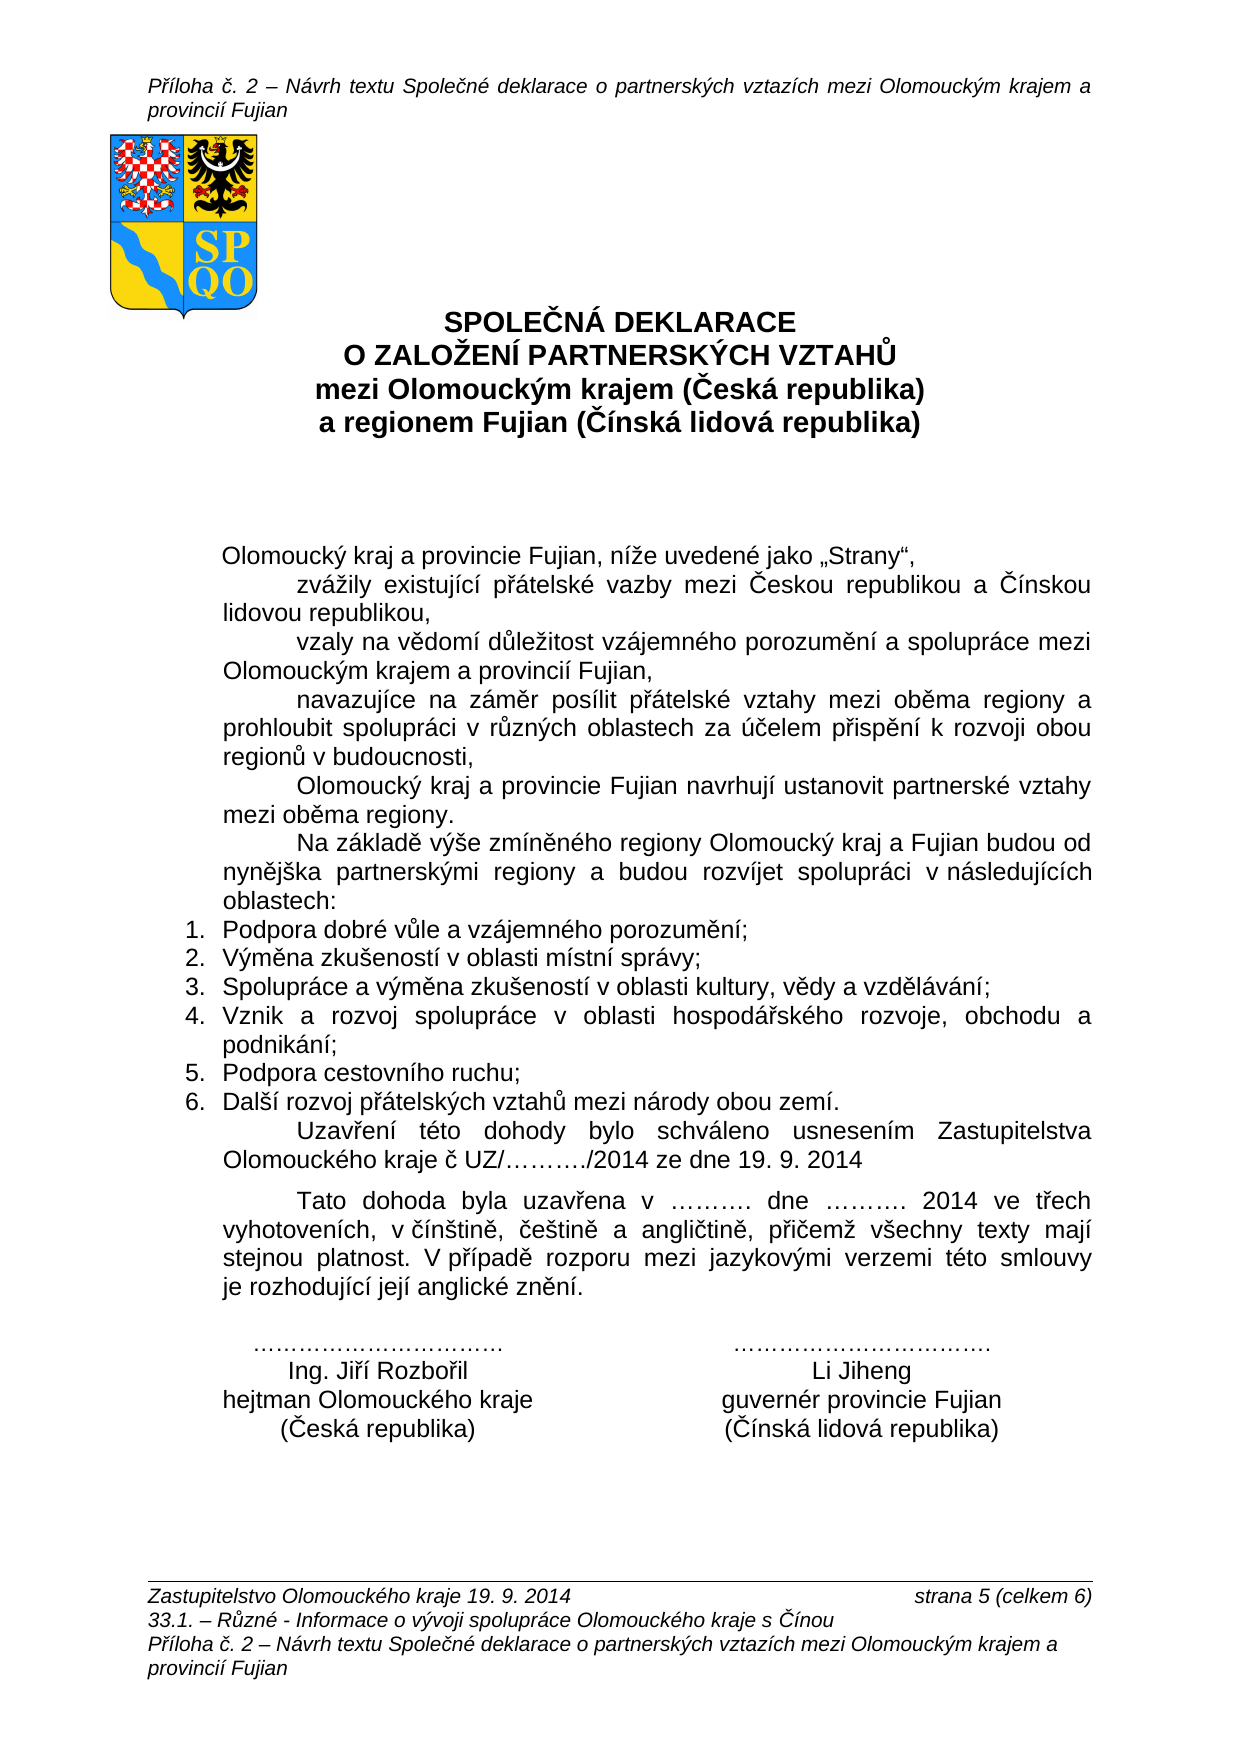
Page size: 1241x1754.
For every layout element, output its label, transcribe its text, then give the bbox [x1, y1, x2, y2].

table_header …………………………… Ing. Jiří Rozbořil hejtman Olomouckého kraje (Česká republika) [136, 1330, 619, 1450]
list Podpora cestovního ruchu; [185, 1058, 1093, 1087]
table_header ……………………………. Li Jiheng guvernér provincie Fujian (Čínská lidová republika) [620, 1330, 1104, 1450]
text a regionem Fujian (Čínská lidová republika) [148, 405, 1093, 439]
picture [108, 133, 259, 321]
text navazujíce na záměr posílit přátelské vztahy mezi oběma regiony a prohloubit spolupráci v různých oblastech za účelem přispění k rozvoji obou regionů v budoucnosti, [223, 685, 1093, 771]
text Společná deklarace [148, 305, 1093, 338]
text zvážily existující přátelské vazby mezi Českou republikou a Čínskou lidovou republikou, [223, 570, 1093, 627]
text Olomoucký kraj a provincie Fujian navrhují ustanovit partnerské vztahy mezi oběma regiony. [223, 771, 1093, 828]
text Uzavření této dohody bylo schváleno usnesením Zastupitelstva Olomouckého kraje č UZ/………./2014 ze dne 19. 9. 2014 [223, 1116, 1093, 1173]
list Výměna zkušeností v oblasti místní správy; [185, 943, 1093, 972]
text vzaly na vědomí důležitost vzájemného porozumění a spolupráce mezi Olomouckým krajem a provincií Fujian, [223, 627, 1093, 685]
list Vznik a rozvoj spolupráce v oblasti hospodářského rozvoje, obchodu a podnikání; [185, 1001, 1093, 1058]
text Tato dohoda byla uzavřena v ………. dne ………. 2014 ve třech vyhotoveních, v čínštině, češtině a angličtině, přičemž všechny texty mají stejnou platnost. V případě rozporu mezi jazykovými verzemi této smlouvy je rozhodující její anglické znění. [223, 1186, 1093, 1301]
text mezi Olomouckým krajem (Česká republika) [148, 372, 1093, 405]
text Na základě výše zmíněného regiony Olomoucký kraj a Fujian budou od nynějška partnerskými regiony a budou rozvíjet spolupráci v následujících oblastech: [223, 828, 1093, 915]
list Spolupráce a výměna zkušeností v oblasti kultury, vědy a vzdělávání; [185, 972, 1093, 1001]
text Olomoucký kraj a provincie Fujian, níže uvedené jako „Strany“, [148, 541, 1093, 570]
list Další rozvoj přátelských vztahů mezi národy obou zemí. [185, 1087, 1093, 1116]
text o založení partnerských vztahů [148, 338, 1093, 372]
list Podpora dobré vůle a vzájemného porozumění; [185, 915, 1093, 943]
